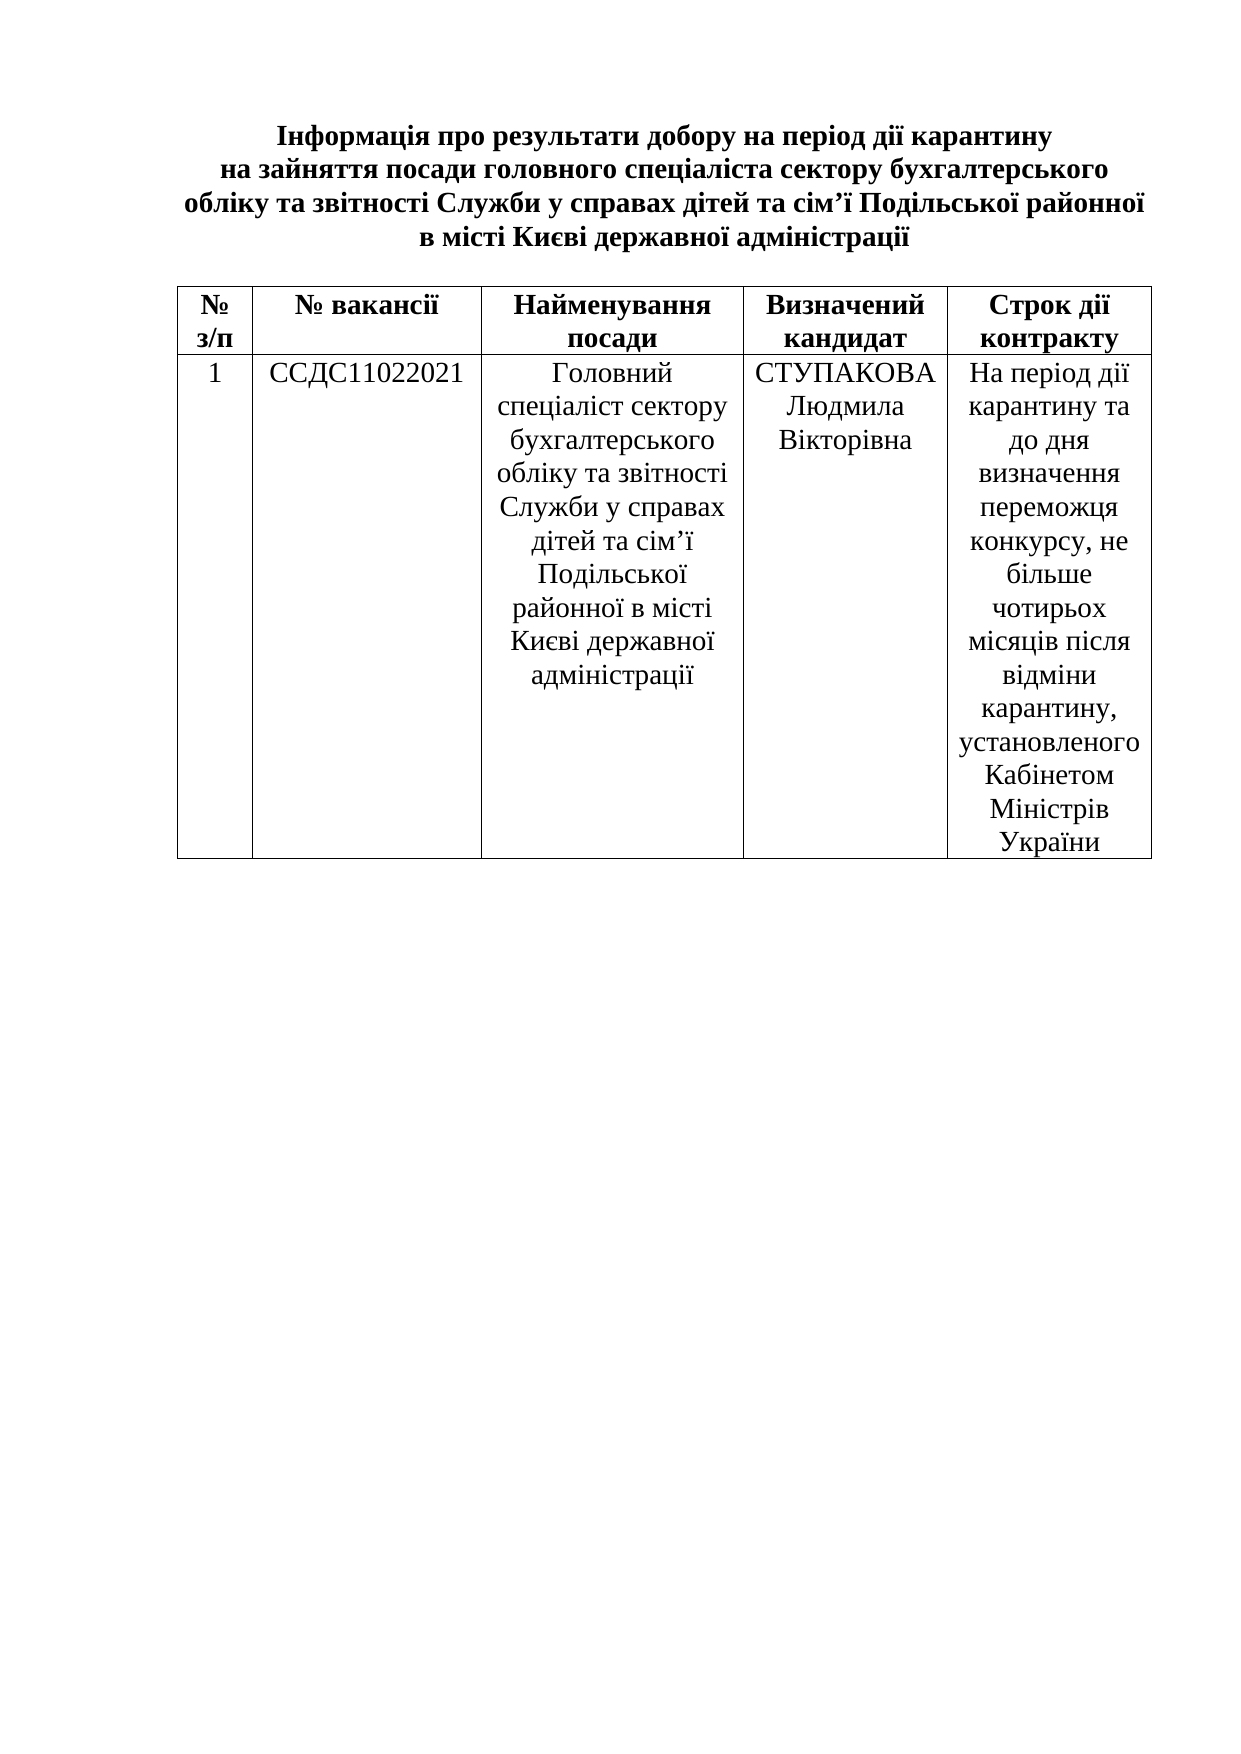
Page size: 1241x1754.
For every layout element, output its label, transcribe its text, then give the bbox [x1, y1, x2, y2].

table_cell 1 [178, 355, 252, 858]
table_cell ССДС11022021 [253, 355, 481, 858]
table_header № з/п [178, 287, 252, 354]
text на зайняття посади головного спеціаліста сектору бухгалтерського обліку та звітності Служби у справах дітей та сім’ї Подільської районної в місті Києві державної адміністрації [177, 152, 1152, 252]
table_header Строк дії контракту [948, 287, 1151, 354]
text Інформація про результати добору на період дії карантину [177, 118, 1152, 152]
table_header Найменування посади [482, 287, 743, 354]
table_cell СТУПАКОВА Людмила Вікторівна [744, 355, 947, 858]
table_cell Головний спеціаліст сектору бухгалтерського обліку та звітності Служби у справах дітей та сім’ї Подільської районної в місті Києві державної адміністрації [482, 355, 743, 858]
table_header № вакансії [253, 287, 481, 354]
table_header Визначений кандидат [744, 287, 947, 354]
table_cell На період дії карантину та до дня визначення переможця конкурсу, не більше чотирьох місяців після відміни карантину, установленого Кабінетом Міністрів України [948, 355, 1151, 858]
